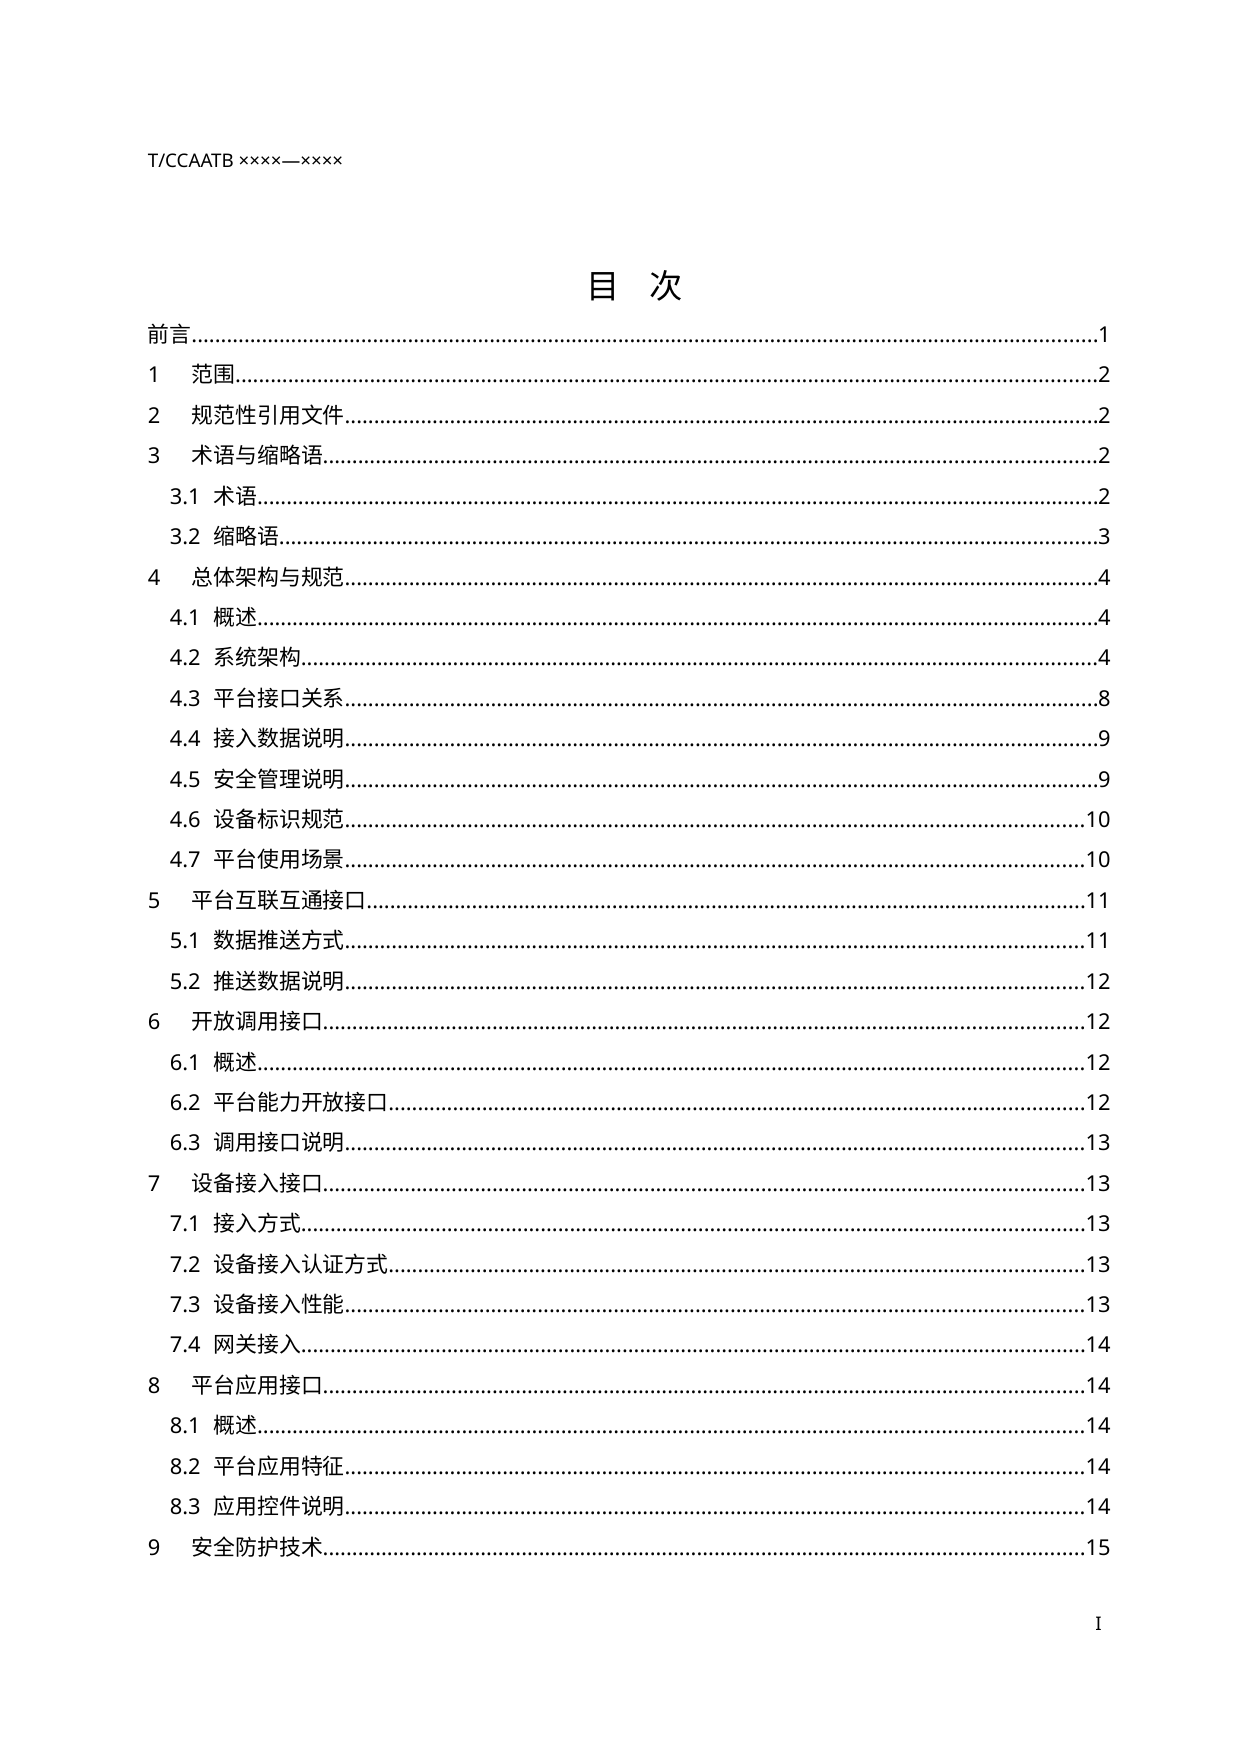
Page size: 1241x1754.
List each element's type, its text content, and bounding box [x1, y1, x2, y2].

text 4.3 平台接口关系 8 [148, 681, 1122, 713]
text 8.2 平台应用特征 14 [148, 1448, 1122, 1481]
text 3.2 缩略语 3 [148, 519, 1122, 551]
text 目 次 [148, 252, 1122, 317]
text 8.3 应用控件说明 14 [148, 1489, 1122, 1521]
text 7.3 设备接入性能 13 [148, 1287, 1122, 1319]
text 3 术语与缩略语 2 [148, 438, 1122, 471]
text 5.2 推送数据说明 12 [148, 963, 1122, 996]
text 4.7 平台使用场景 10 [148, 842, 1122, 875]
text 5.1 数据推送方式 11 [148, 923, 1122, 956]
text 3.1 术语 2 [148, 478, 1122, 511]
text 7.2 设备接入认证方式 13 [148, 1246, 1122, 1279]
text 2 规范性引用文件 2 [148, 398, 1122, 430]
text 4.1 概述 4 [148, 600, 1122, 632]
text 5 平台互联互通接口 11 [148, 883, 1122, 915]
text 8.1 概述 14 [148, 1408, 1122, 1441]
text 4 总体架构与规范 4 [148, 559, 1122, 592]
text 9 安全防护技术 15 [148, 1529, 1122, 1562]
text 6.1 概述 12 [148, 1044, 1122, 1077]
text 前言 1 [148, 317, 1122, 349]
text 6.3 调用接口说明 13 [148, 1125, 1122, 1158]
text 4.2 系统架构 4 [148, 640, 1122, 673]
text 7 设备接入接口 13 [148, 1166, 1122, 1198]
text 4.4 接入数据说明 9 [148, 721, 1122, 753]
text 1 范围 2 [148, 357, 1122, 390]
text 6.2 平台能力开放接口 12 [148, 1085, 1122, 1117]
text 4.6 设备标识规范 10 [148, 802, 1122, 834]
text 6 开放调用接口 12 [148, 1004, 1122, 1036]
text 7.4 网关接入 14 [148, 1327, 1122, 1360]
text 4.5 安全管理说明 9 [148, 761, 1122, 794]
text 7.1 接入方式 13 [148, 1206, 1122, 1238]
text 8 平台应用接口 14 [148, 1368, 1122, 1400]
